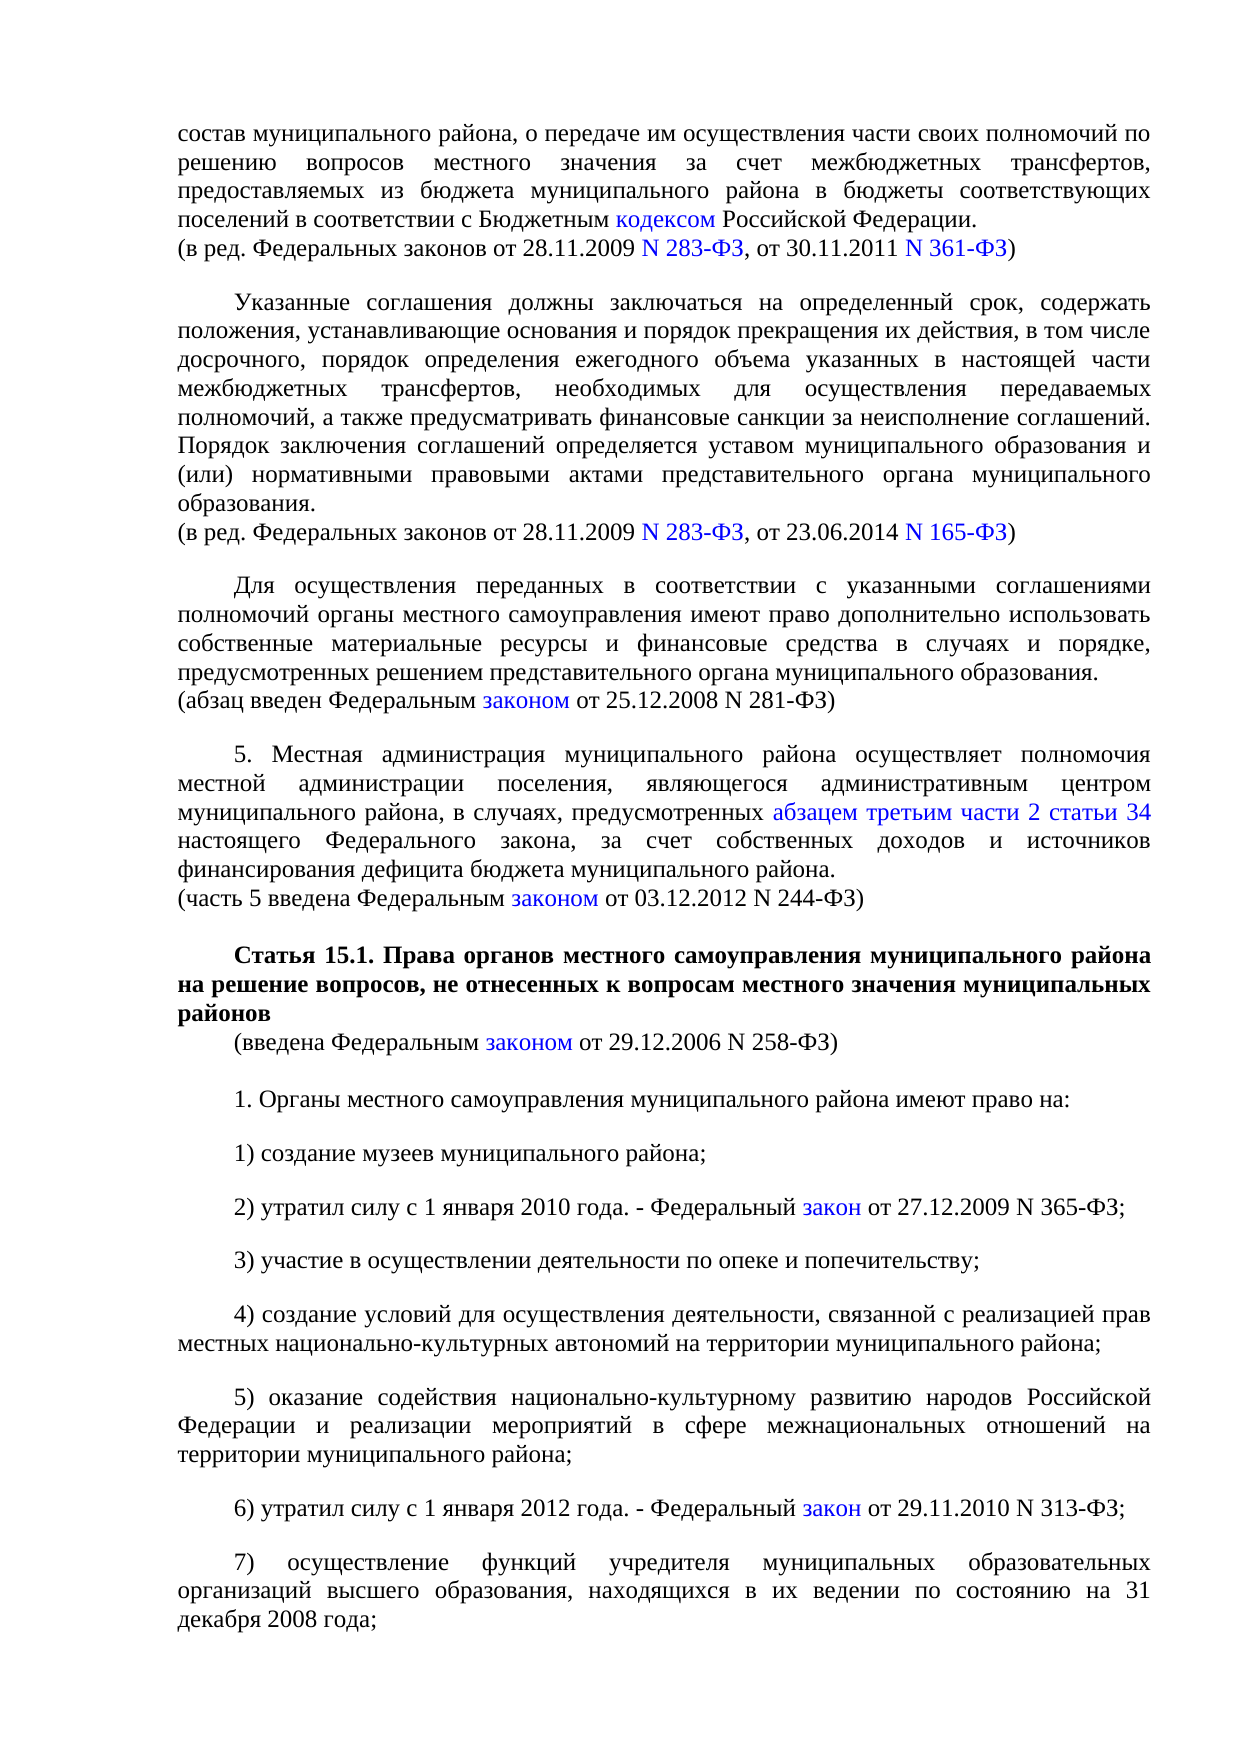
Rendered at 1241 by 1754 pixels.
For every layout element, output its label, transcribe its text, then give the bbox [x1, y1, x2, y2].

title Статья 15.1. Права органов местного самоуправления муниципального района на решение вопросов, не отнесенных к вопросам местного значения муниципальных районов [177, 941, 1152, 1027]
text 2) утратил силу с 1 января 2010 года. - Федеральный закон от 27.12.2009 N 365-ФЗ; [177, 1192, 1152, 1221]
text (абзац введен Федеральным законом от 25.12.2008 N 281-ФЗ) [177, 686, 1152, 714]
text (в ред. Федеральных законов от 28.11.2009 N 283-ФЗ, от 30.11.2011 N 361-ФЗ) [177, 233, 1152, 262]
text 1. Органы местного самоуправления муниципального района имеют право на: [177, 1084, 1152, 1113]
text 5. Местная администрация муниципального района осуществляет полномочия местной администрации поселения, являющегося административным центром муниципального района, в случаях, предусмотренных абзацем третьим части 2 статьи 34 настоящего Федерального закона, за счет собственных доходов и источников финансирования дефицита бюджета муниципального района. [177, 739, 1152, 883]
text 6) утратил силу с 1 января 2012 года. - Федеральный закон от 29.11.2010 N 313-ФЗ; [177, 1493, 1152, 1522]
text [177, 118, 1152, 233]
text 3) участие в осуществлении деятельности по опеке и попечительству; [177, 1246, 1152, 1274]
text 1) создание музеев муниципального района; [177, 1138, 1152, 1167]
text (введена Федеральным законом от 29.12.2006 N 258-ФЗ) [177, 1027, 1152, 1056]
text 4) создание условий для осуществления деятельности, связанной с реализацией прав местных национально-культурных автономий на территории муниципального района; [177, 1299, 1152, 1357]
text 5) оказание содействия национально-культурному развитию народов Российской Федерации и реализации мероприятий в сфере межнациональных отношений на территории муниципального района; [177, 1382, 1152, 1468]
text Указанные соглашения должны заключаться на определенный срок, содержать положения, устанавливающие основания и порядок прекращения их действия, в том числе досрочного, порядок определения ежегодного объема указанных в настоящей части межбюджетных трансфертов, необходимых для осуществления передаваемых полномочий, а также предусматривать финансовые санкции за неисполнение соглашений. Порядок заключения соглашений определяется уставом муниципального образования и (или) нормативными правовыми актами представительного органа муниципального образования. [177, 287, 1152, 517]
text Для осуществления переданных в соответствии с указанными соглашениями полномочий органы местного самоуправления имеют право дополнительно использовать собственные материальные ресурсы и финансовые средства в случаях и порядке, предусмотренных решением представительного органа муниципального образования. [177, 571, 1152, 686]
text 7) осуществление функций учредителя муниципальных образовательных организаций высшего образования, находящихся в их ведении по состоянию на 31 декабря 2008 года; [177, 1547, 1152, 1633]
text (часть 5 введена Федеральным законом от 03.12.2012 N 244-ФЗ) [177, 883, 1152, 912]
text (в ред. Федеральных законов от 28.11.2009 N 283-ФЗ, от 23.06.2014 N 165-ФЗ) [177, 517, 1152, 546]
